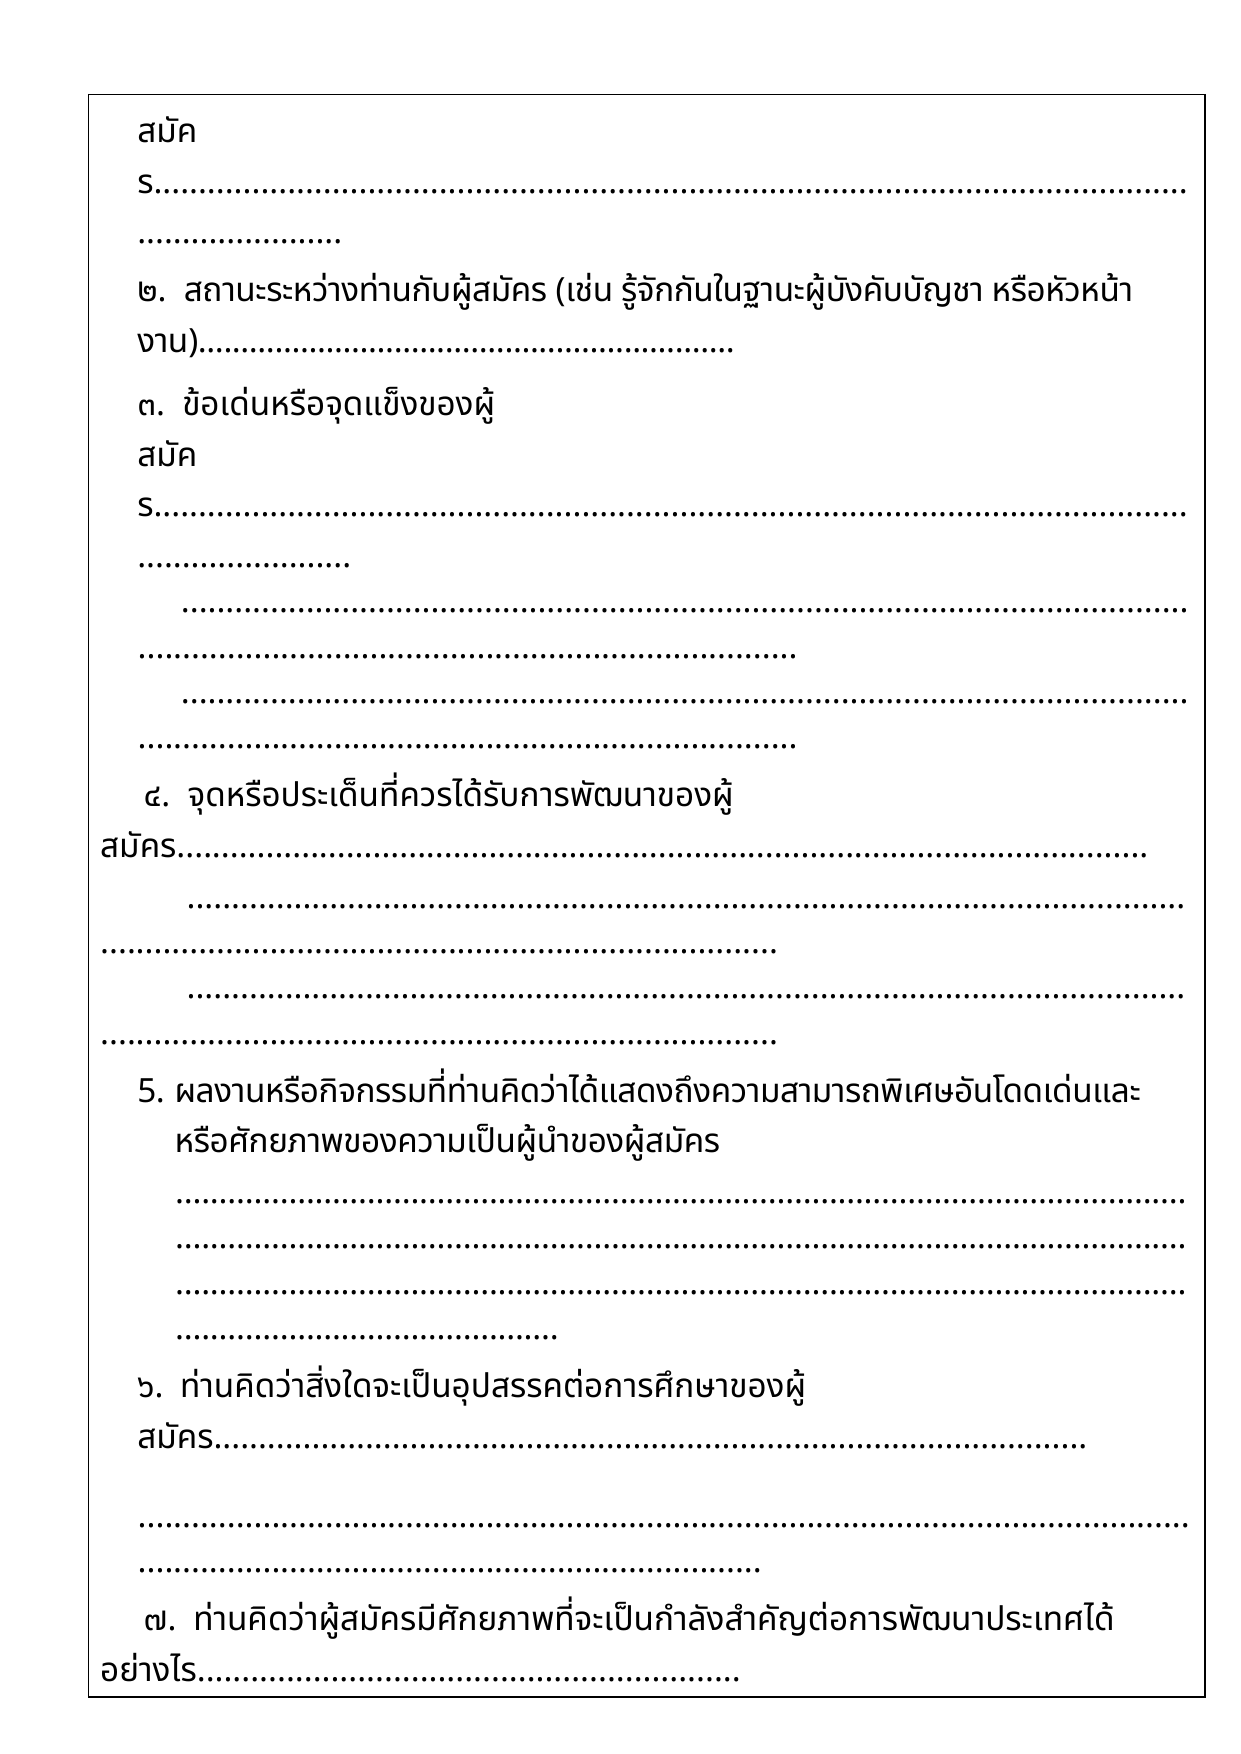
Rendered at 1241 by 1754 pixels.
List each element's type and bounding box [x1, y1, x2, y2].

table_header [89, 95, 1204, 1696]
